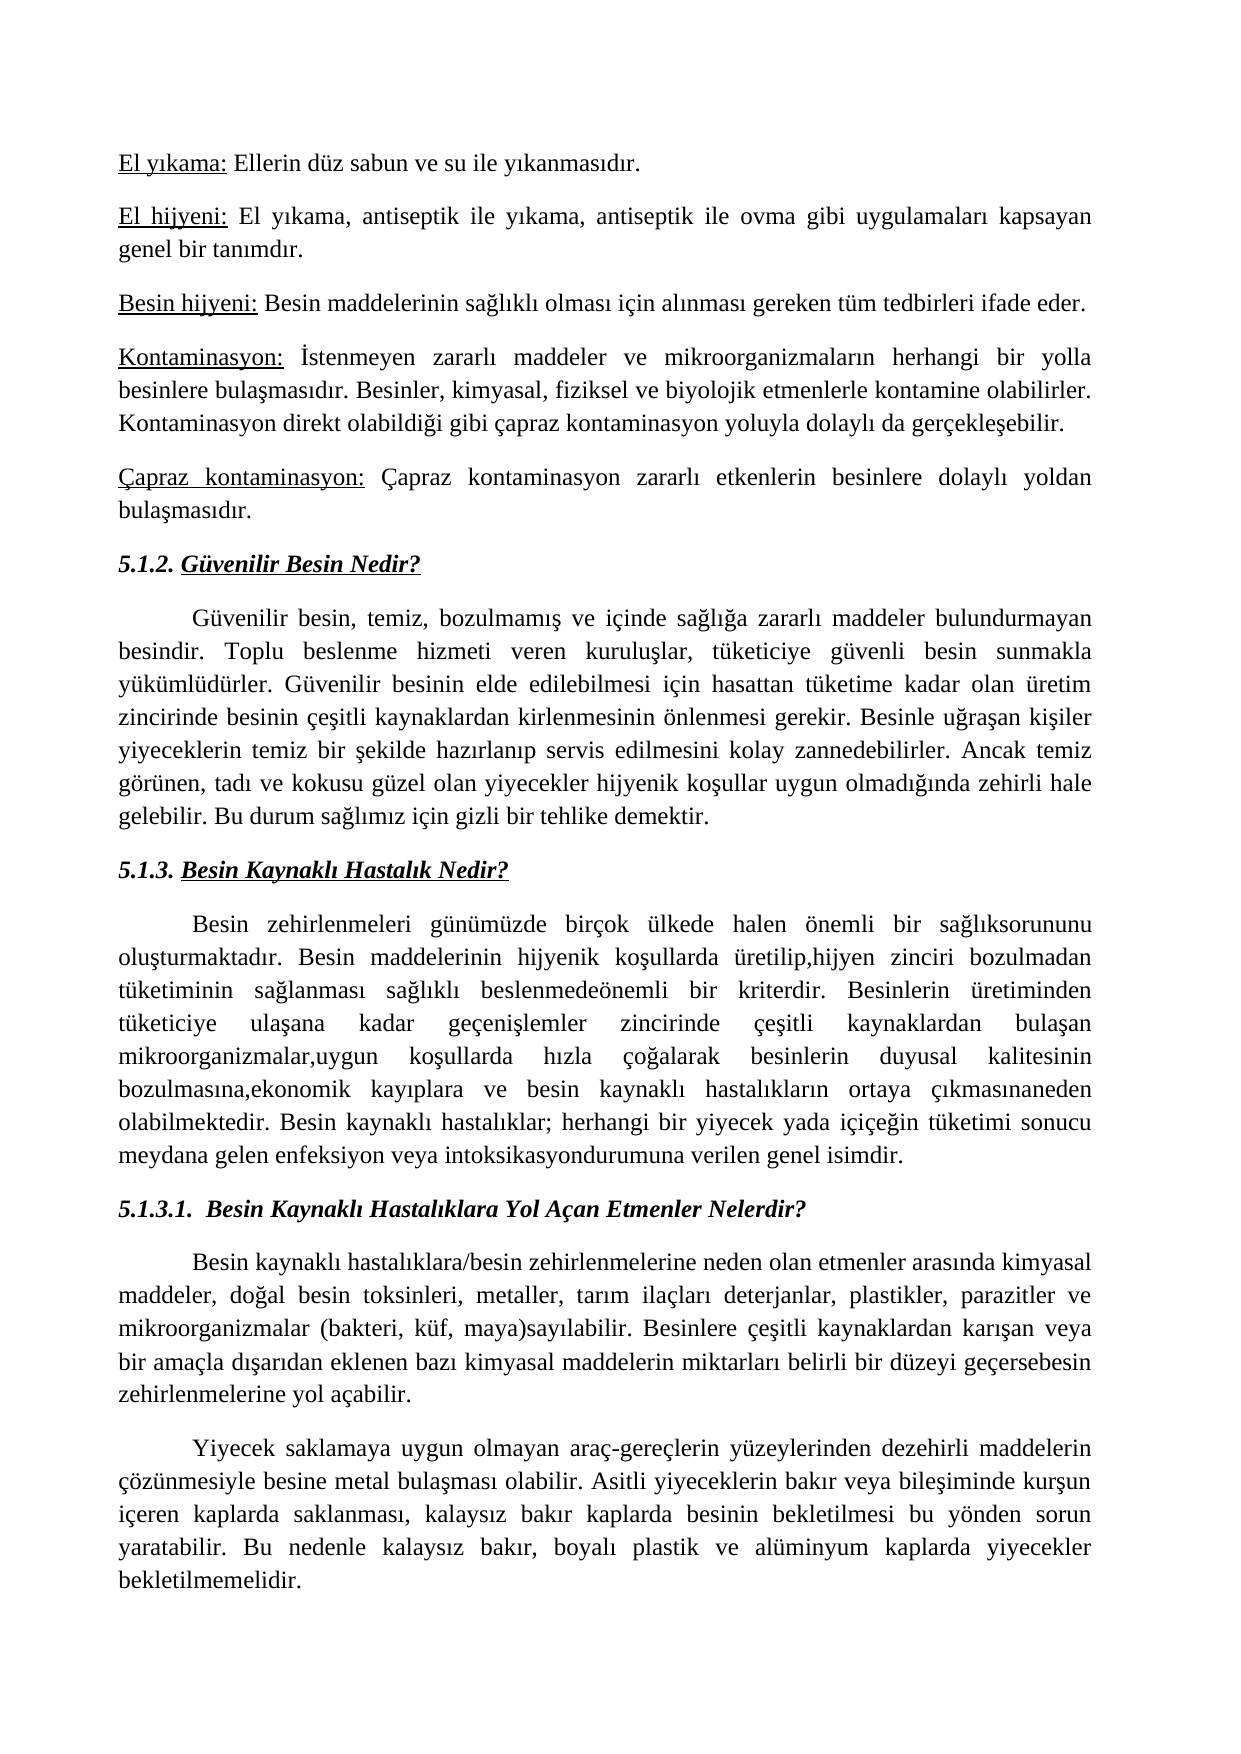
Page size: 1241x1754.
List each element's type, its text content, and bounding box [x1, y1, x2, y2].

text Besin hijyeni: Besin maddelerinin sağlıklı olması için alınması gereken tüm tedbirleri ifade eder. [118, 288, 1093, 317]
text El yıkama: Ellerin düz sabun ve su ile yıkanmasıdır. [118, 148, 1093, 176]
text Yiyecek saklamaya uygun olmayan araç-gereçlerin yüzeylerinden dezehirli maddelerin çözünmesiyle besine metal bulaşması olabilir. Asitli yiyeceklerin bakır veya bileşiminde kurşun içeren kaplarda saklanması, kalaysız bakır kaplarda besinin bekletilmesi bu yönden sorun yaratabilir. Bu nedenle kalaysız bakır, boyalı plastik ve alüminyum kaplarda yiyecekler bekletilmemelidir. [118, 1433, 1093, 1594]
text 5.1.3. Besin Kaynaklı Hastalık Nedir? [118, 855, 1093, 883]
text Güvenilir besin, temiz, bozulmamış ve içinde sağlığa zararlı maddeler bulundurmayan besindir. Toplu beslenme hizmeti veren kuruluşlar, tüketiciye güvenli besin sunmakla yükümlüdürler. Güvenilir besinin elde edilebilmesi için hasattan tüketime kadar olan üretim zincirinde besinin çeşitli kaynaklardan kirlenmesinin önlenmesi gerekir. Besinle uğraşan kişiler yiyeceklerin temiz bir şekilde hazırlanıp servis edilmesini kolay zannedebilirler. Ancak temiz görünen, tadı ve kokusu güzel olan yiyecekler hijyenik koşullar uygun olmadığında zehirli hale gelebilir. Bu durum sağlımız için gizli bir tehlike demektir. [118, 603, 1093, 830]
text Besin zehirlenmeleri günümüzde birçok ülkede halen önemli bir sağlıksorununu oluşturmaktadır. Besin maddelerinin hijyenik koşullarda üretilip,hijyen zinciri bozulmadan tüketiminin sağlanması sağlıklı beslenmedeönemli bir kriterdir. Besinlerin üretiminden tüketiciye ulaşana kadar geçenişlemler zincirinde çeşitli kaynaklardan bulaşan mikroorganizmalar,uygun koşullarda hızla çoğalarak besinlerin duyusal kalitesinin bozulmasına,ekonomik kayıplara ve besin kaynaklı hastalıkların ortaya çıkmasınaneden olabilmektedir. Besin kaynaklı hastalıklar; herhangi bir yiyecek yada içiçeğin tüketimi sonucu meydana gelen enfeksiyon veya intoksikasyondurumuna verilen genel isimdir. [118, 909, 1093, 1168]
text Çapraz kontaminasyon: Çapraz kontaminasyon zararlı etkenlerin besinlere dolaylı yoldan bulaşmasıdır. [118, 462, 1093, 524]
text Kontaminasyon: İstenmeyen zararlı maddeler ve mikroorganizmaların herhangi bir yolla besinlere bulaşmasıdır. Besinler, kimyasal, fiziksel ve biyolojik etmenlerle kontamine olabilirler. Kontaminasyon direkt olabildiği gibi çapraz kontaminasyon yoluyla dolaylı da gerçekleşebilir. [118, 342, 1093, 437]
text 5.1.2. Güvenilir Besin Nedir? [118, 549, 1093, 578]
text 5.1.3.1. Besin Kaynaklı Hastalıklara Yol Açan Etmenler Nelerdir? [118, 1194, 1093, 1222]
text Besin kaynaklı hastalıklara/besin zehirlenmelerine neden olan etmenler arasında kimyasal maddeler, doğal besin toksinleri, metaller, tarım ilaçları deterjanlar, plastikler, parazitler ve mikroorganizmalar (bakteri, küf, maya)sayılabilir. Besinlere çeşitli kaynaklardan karışan veya bir amaçla dışarıdan eklenen bazı kimyasal maddelerin miktarları belirli bir düzeyi geçersebesin zehirlenmelerine yol açabilir. [118, 1247, 1093, 1408]
text El hijyeni: El yıkama, antiseptik ile yıkama, antiseptik ile ovma gibi uygulamaları kapsayan genel bir tanımdır. [118, 201, 1093, 263]
